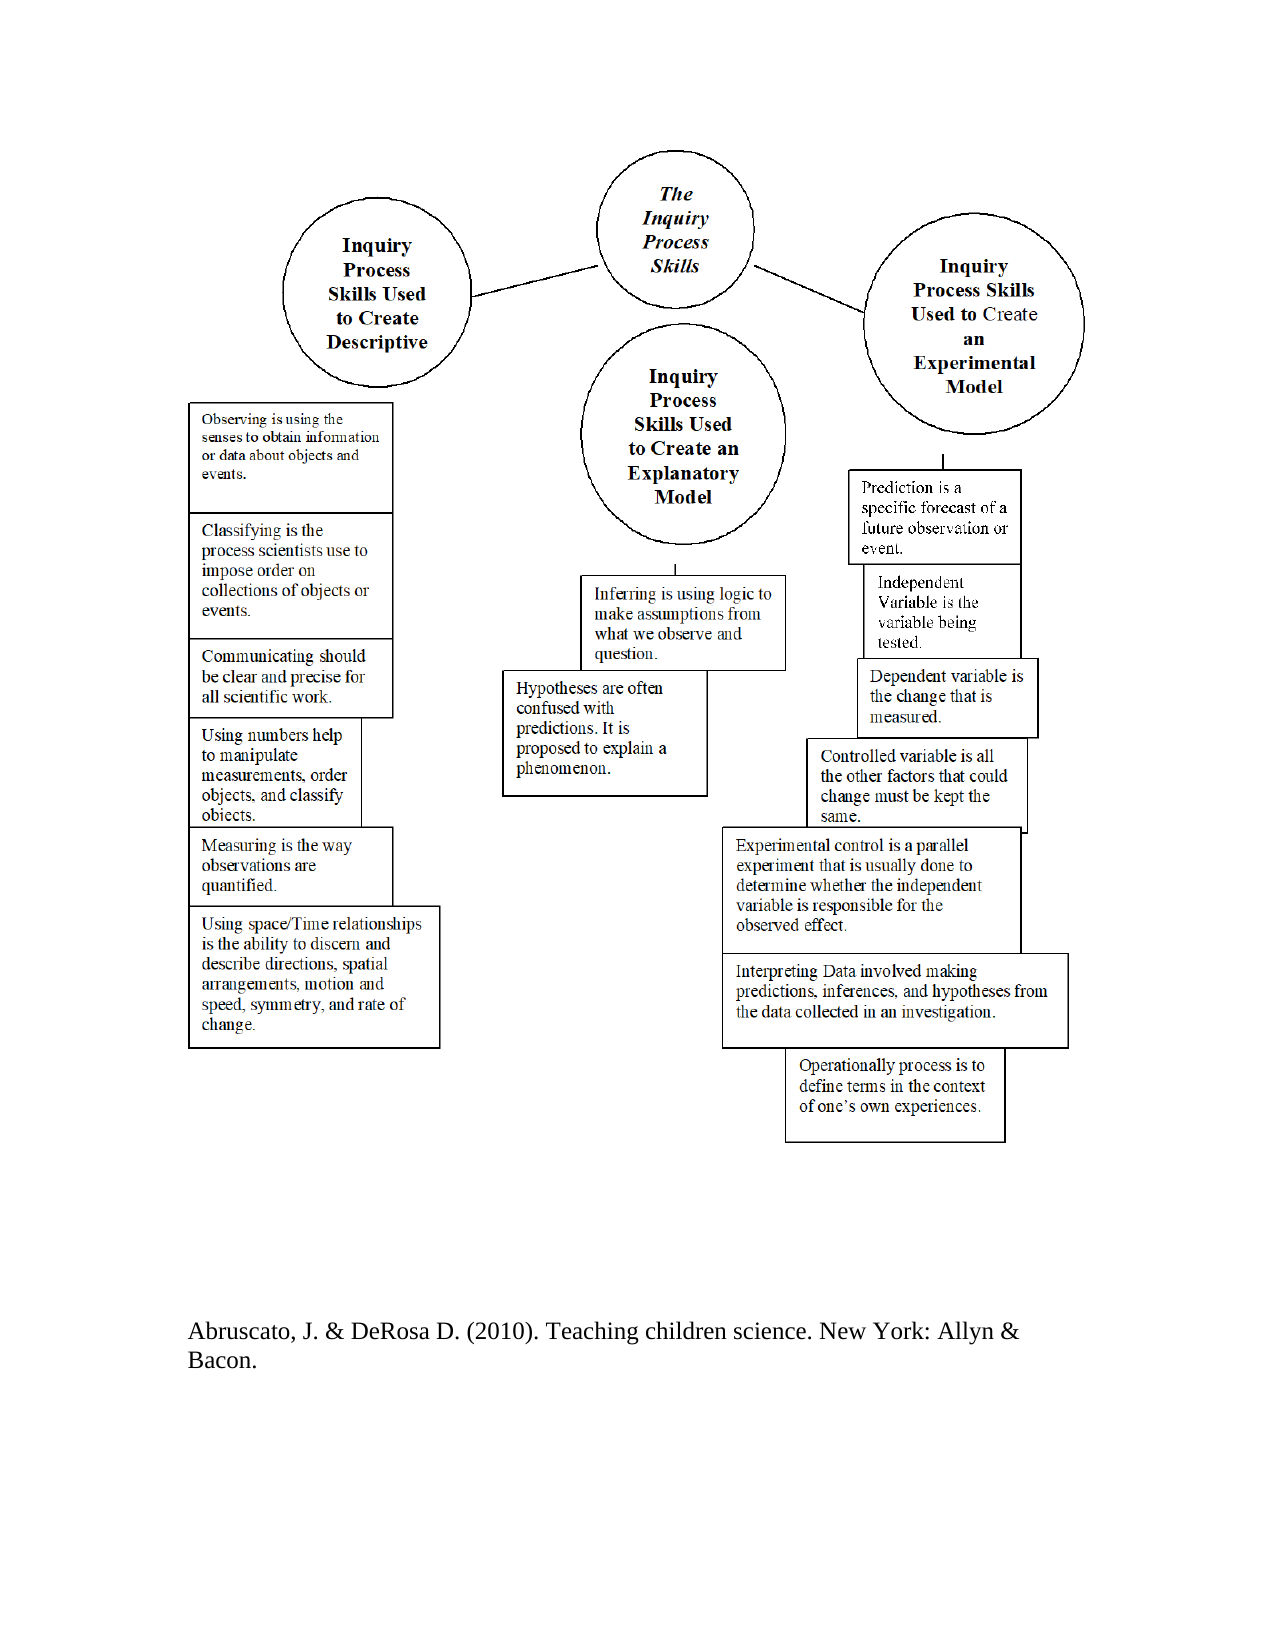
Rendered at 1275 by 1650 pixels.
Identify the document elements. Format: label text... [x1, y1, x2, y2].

text Abruscato, J. & DeRosa D. (2010). Teaching children science. New York: Allyn & Bacon. [187, 1316, 1087, 1373]
picture [187, 150, 1087, 1157]
